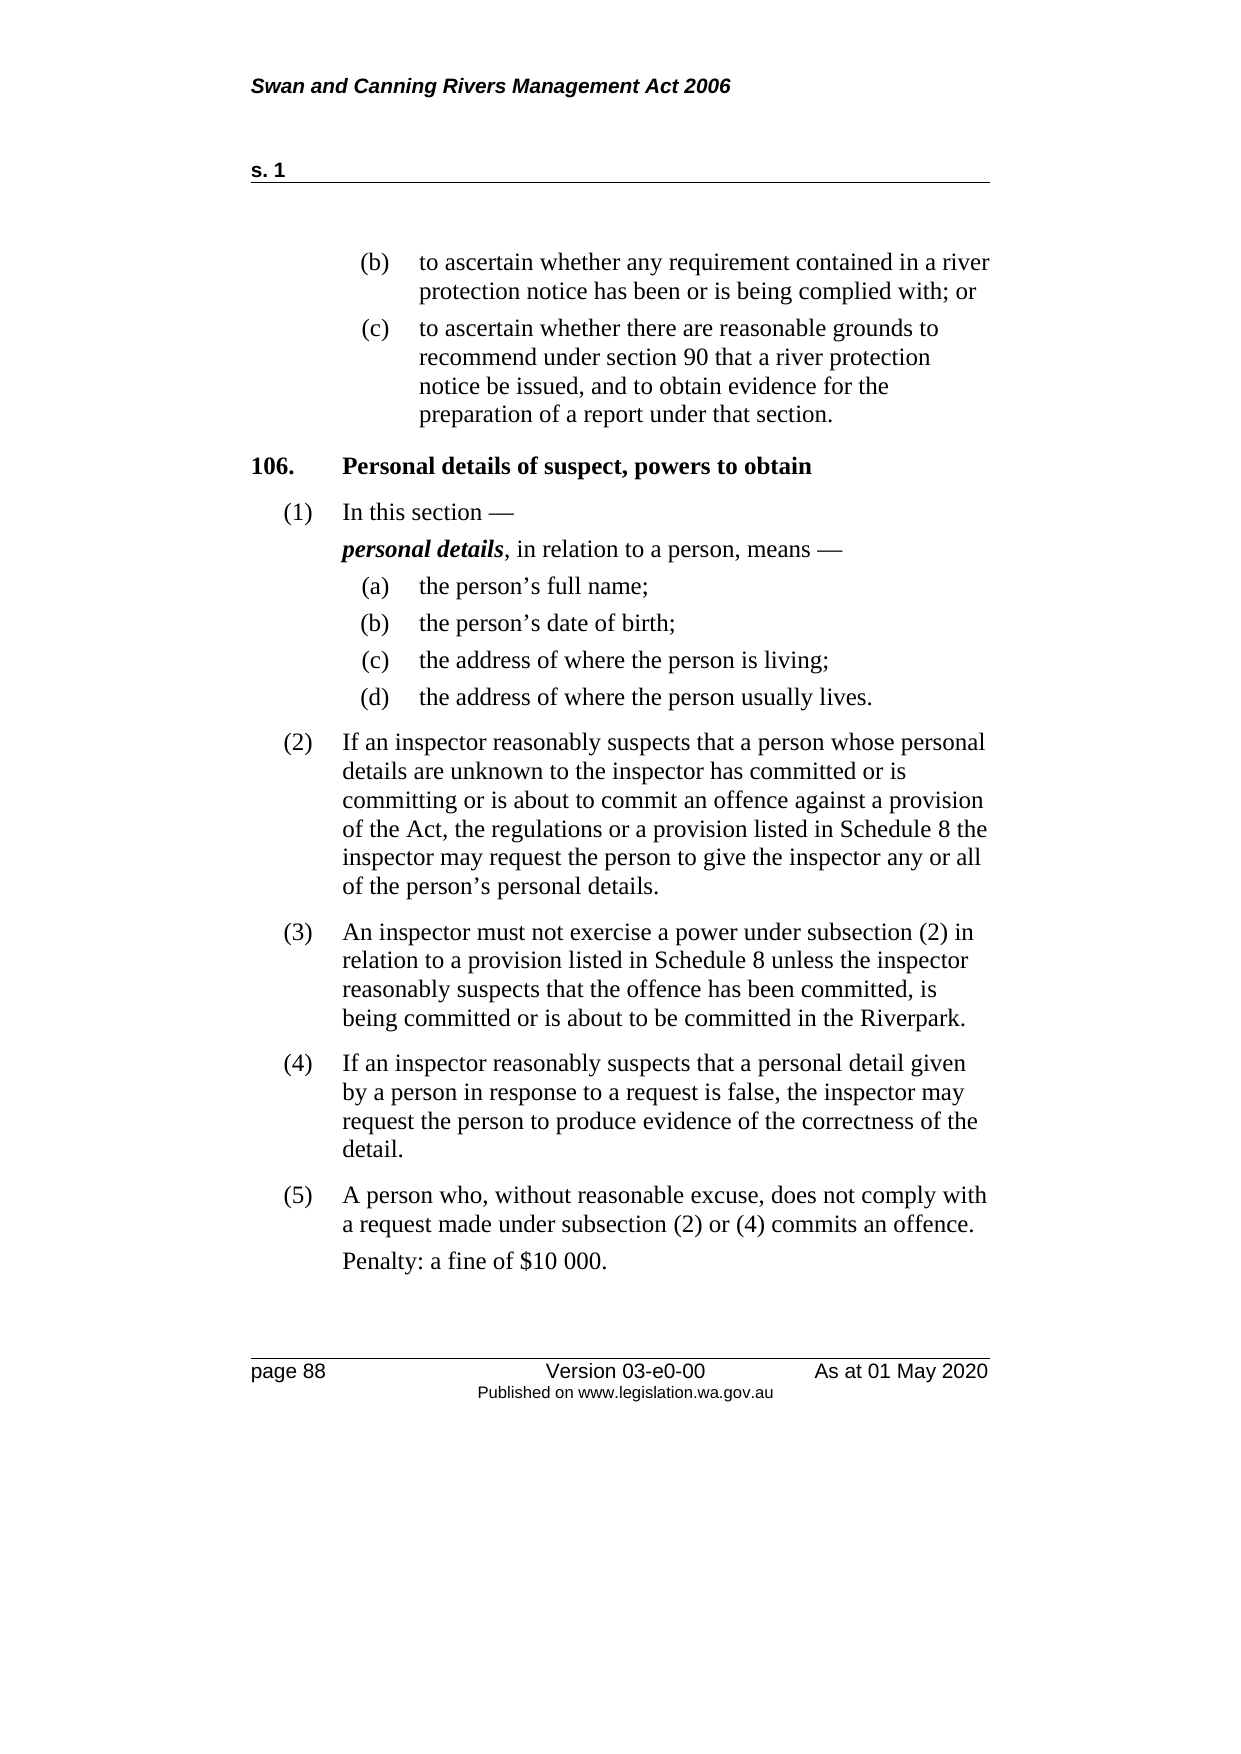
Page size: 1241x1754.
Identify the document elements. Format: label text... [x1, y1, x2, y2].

text (c) the address of where the person is living; [251, 645, 990, 674]
subtitle 106. Personal details of suspect, powers to obtain [251, 451, 990, 480]
text (3) An inspector must not exercise a power under subsection (2) in relation to a provision listed in Schedule 8 unless the inspector reasonably suspects that the offence has been committed, is being committed or is about to be committed in the Riverpark. [251, 917, 990, 1032]
text (d) the address of where the person usually lives. [251, 682, 990, 711]
text (a) the person’s full name; [251, 571, 990, 599]
text (c) to ascertain whether there are reasonable grounds to recommend under section 90 that a river protection notice be issued, and to obtain evidence for the preparation of a report under that section. [251, 313, 990, 428]
text (b) to ascertain whether any requirement contained in a river protection notice has been or is being complied with; or [251, 247, 990, 305]
text (1) In this section — [251, 497, 990, 525]
text (4) If an inspector reasonably suspects that a personal detail given by a person in response to a request is false, the inspector may request the person to produce evidence of the correctness of the detail. [251, 1048, 990, 1163]
text personal details, in relation to a person, means — [251, 534, 990, 562]
text (5) A person who, without reasonable excuse, does not comply with a request made under subsection (2) or (4) commits an offence. [251, 1180, 990, 1237]
text (2) If an inspector reasonably suspects that a person whose personal details are unknown to the inspector has committed or is committing or is about to commit an offence against a provision of the Act, the regulations or a provision listed in Schedule 8 the inspector may request the person to give the inspector any or all of the person’s personal details. [251, 727, 990, 900]
text Penalty: a fine of $10 000. [251, 1246, 990, 1274]
text (b) the person’s date of birth; [251, 608, 990, 637]
